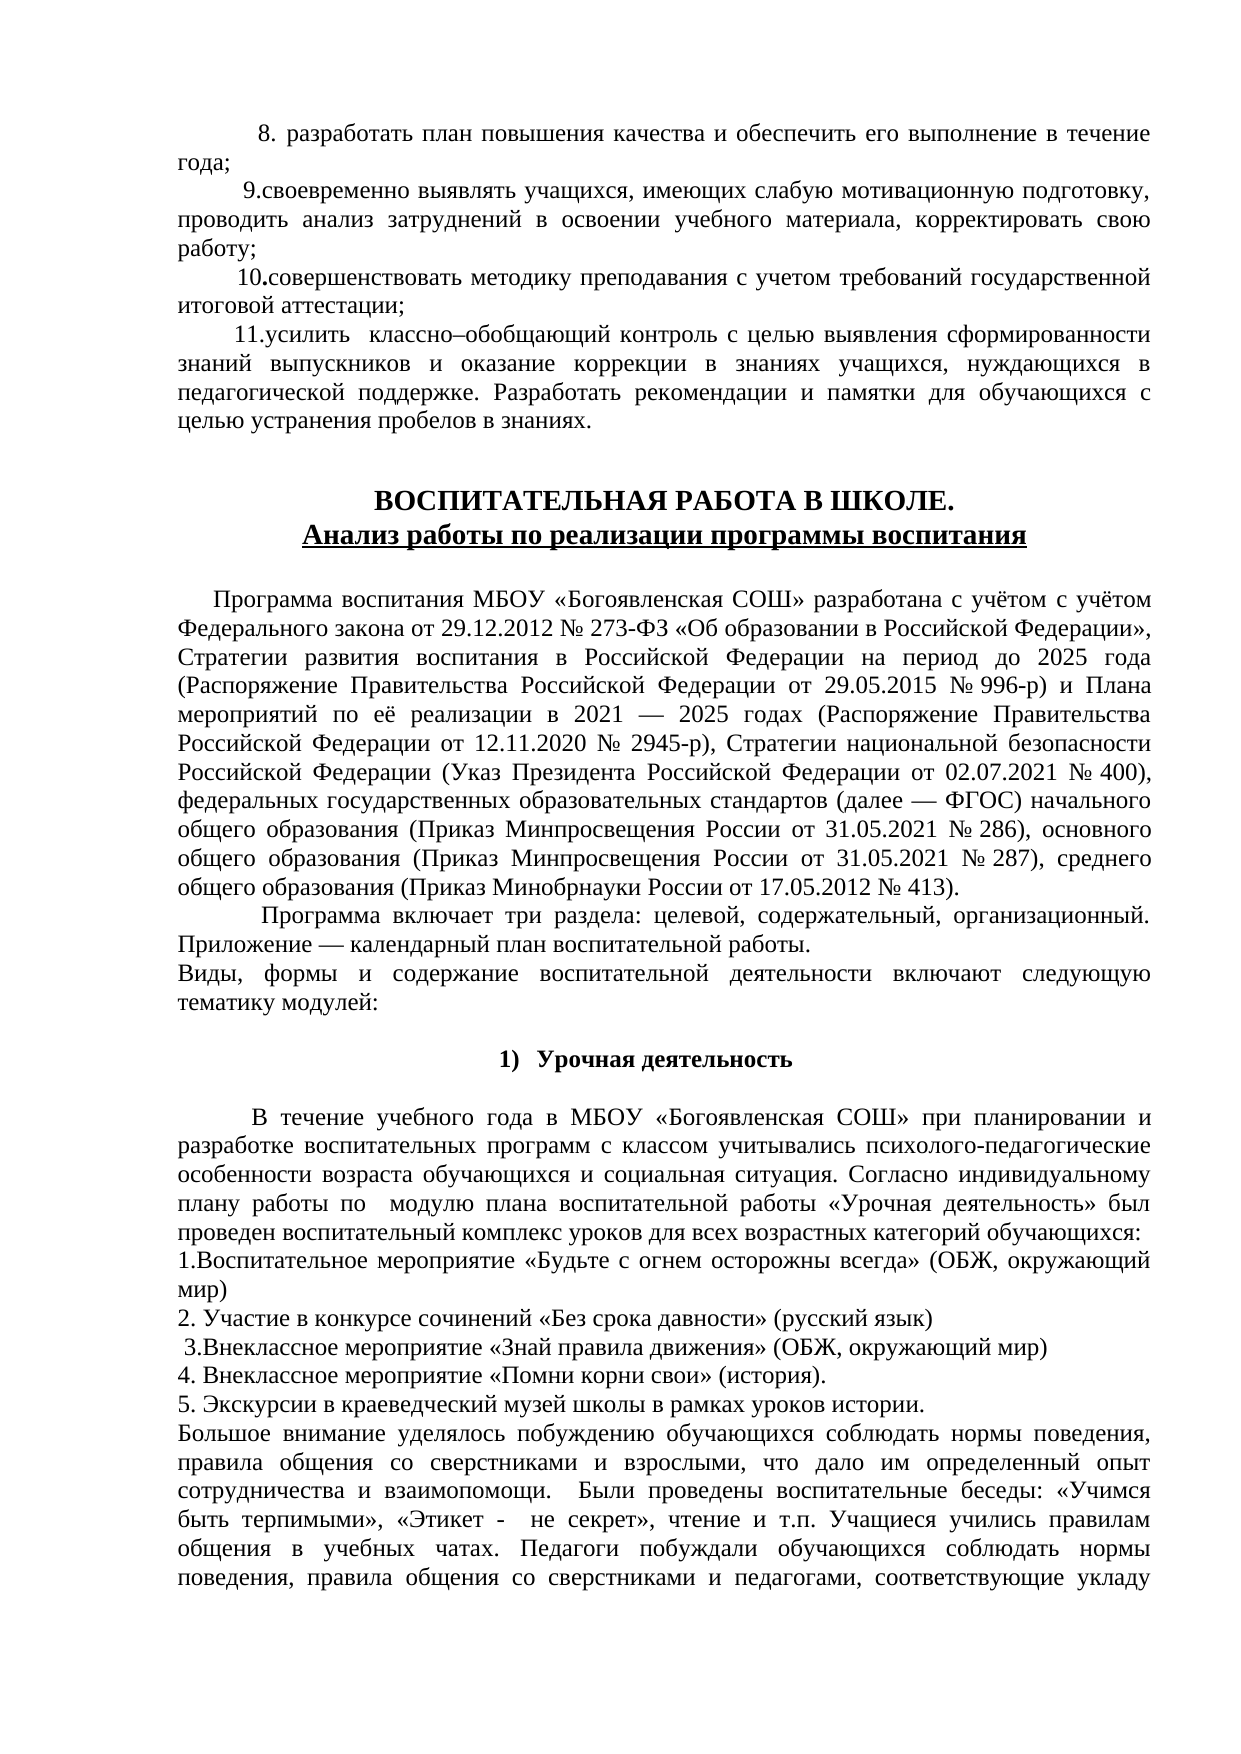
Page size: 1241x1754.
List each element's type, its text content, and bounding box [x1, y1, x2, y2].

text Анализ работы по реализации программы воспитания [177, 517, 1152, 551]
text Программа воспитания МБОУ «Богоявленская СОШ» разработана с учётом с учётом Федерального закона от 29.12.2012 № 273-ФЗ «Об образовании в Российской Федерации», Стратегии развития воспитания в Российской Федерации на период до 2025 года (Распоряжение Правительства Российской Федерации от 29.05.2015 № 996-р) и Плана мероприятий по её реализации в 2021 — 2025 годах (Распоряжение Правительства Российской Федерации от 12.11.2020 № 2945-р), Стратегии национальной безопасности Российской Федерации (Указ Президента Российской Федерации от 02.07.2021 № 400), федеральных государственных образовательных стандартов (далее — ФГОС) начального общего образования (Приказ Минпросвещения России от 31.05.2021 № 286), основного общего образования (Приказ Минпросвещения России от 31.05.2021 № 287), среднего общего образования (Приказ Минобрнауки России от 17.05.2012 № 413). [177, 584, 1152, 900]
text 11.усилить классно–обобщающий контроль с целью выявления сформированности знаний выпускников и оказание коррекции в знаниях учащихся, нуждающихся в педагогической поддержке. Разработать рекомендации и памятки для обучающихся с целью устранения пробелов в знаниях. [177, 319, 1152, 434]
text 5. Экскурсии в краеведческий музей школы в рамках уроков истории. [177, 1389, 1152, 1418]
text В течение учебного года в МБОУ «Богоявленская СОШ» при планировании и разработке воспитательных программ с классом учитывались психолого-педагогические особенности возраста обучающихся и социальная ситуация. Согласно индивидуальному плану работы по модулю плана воспитательной работы «Урочная деятельность» был проведен воспитательный комплекс уроков для всех возрастных категорий обучающихся: [177, 1102, 1152, 1245]
text 2. Участие в конкурсе сочинений «Без срока давности» (русский язык) [177, 1303, 1152, 1332]
text 1.Воспитательное мероприятие «Будьте с огнем осторожны всегда» (ОБЖ, окружающий мир) [177, 1245, 1152, 1303]
text 10.совершенствовать методику преподавания с учетом требований государственной итоговой аттестации; [177, 262, 1152, 319]
text ВОСПИТАТЕЛЬНАЯ РАБОТА В ШКОЛЕ. [177, 483, 1152, 517]
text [177, 1418, 1152, 1590]
list Урочная деятельность [140, 1044, 1152, 1073]
text 8. разработать план повышения качества и обеспечить его выполнение в течение года; [177, 118, 1152, 176]
text 9.своевременно выявлять учащихся, имеющих слабую мотивационную подготовку, проводить анализ затруднений в освоении учебного материала, корректировать свою работу; [177, 176, 1152, 262]
text Программа включает три раздела: целевой, содержательный, организационный. Приложение — календарный план воспитательной работы. [177, 900, 1152, 958]
text Виды, формы и содержание воспитательной деятельности включают следующую тематику модулей: [177, 958, 1152, 1015]
text 3.Внеклассное мероприятие «Знай правила движения» (ОБЖ, окружающий мир) [177, 1332, 1152, 1360]
text 4. Внеклассное мероприятие «Помни корни свои» (история). [177, 1360, 1152, 1389]
